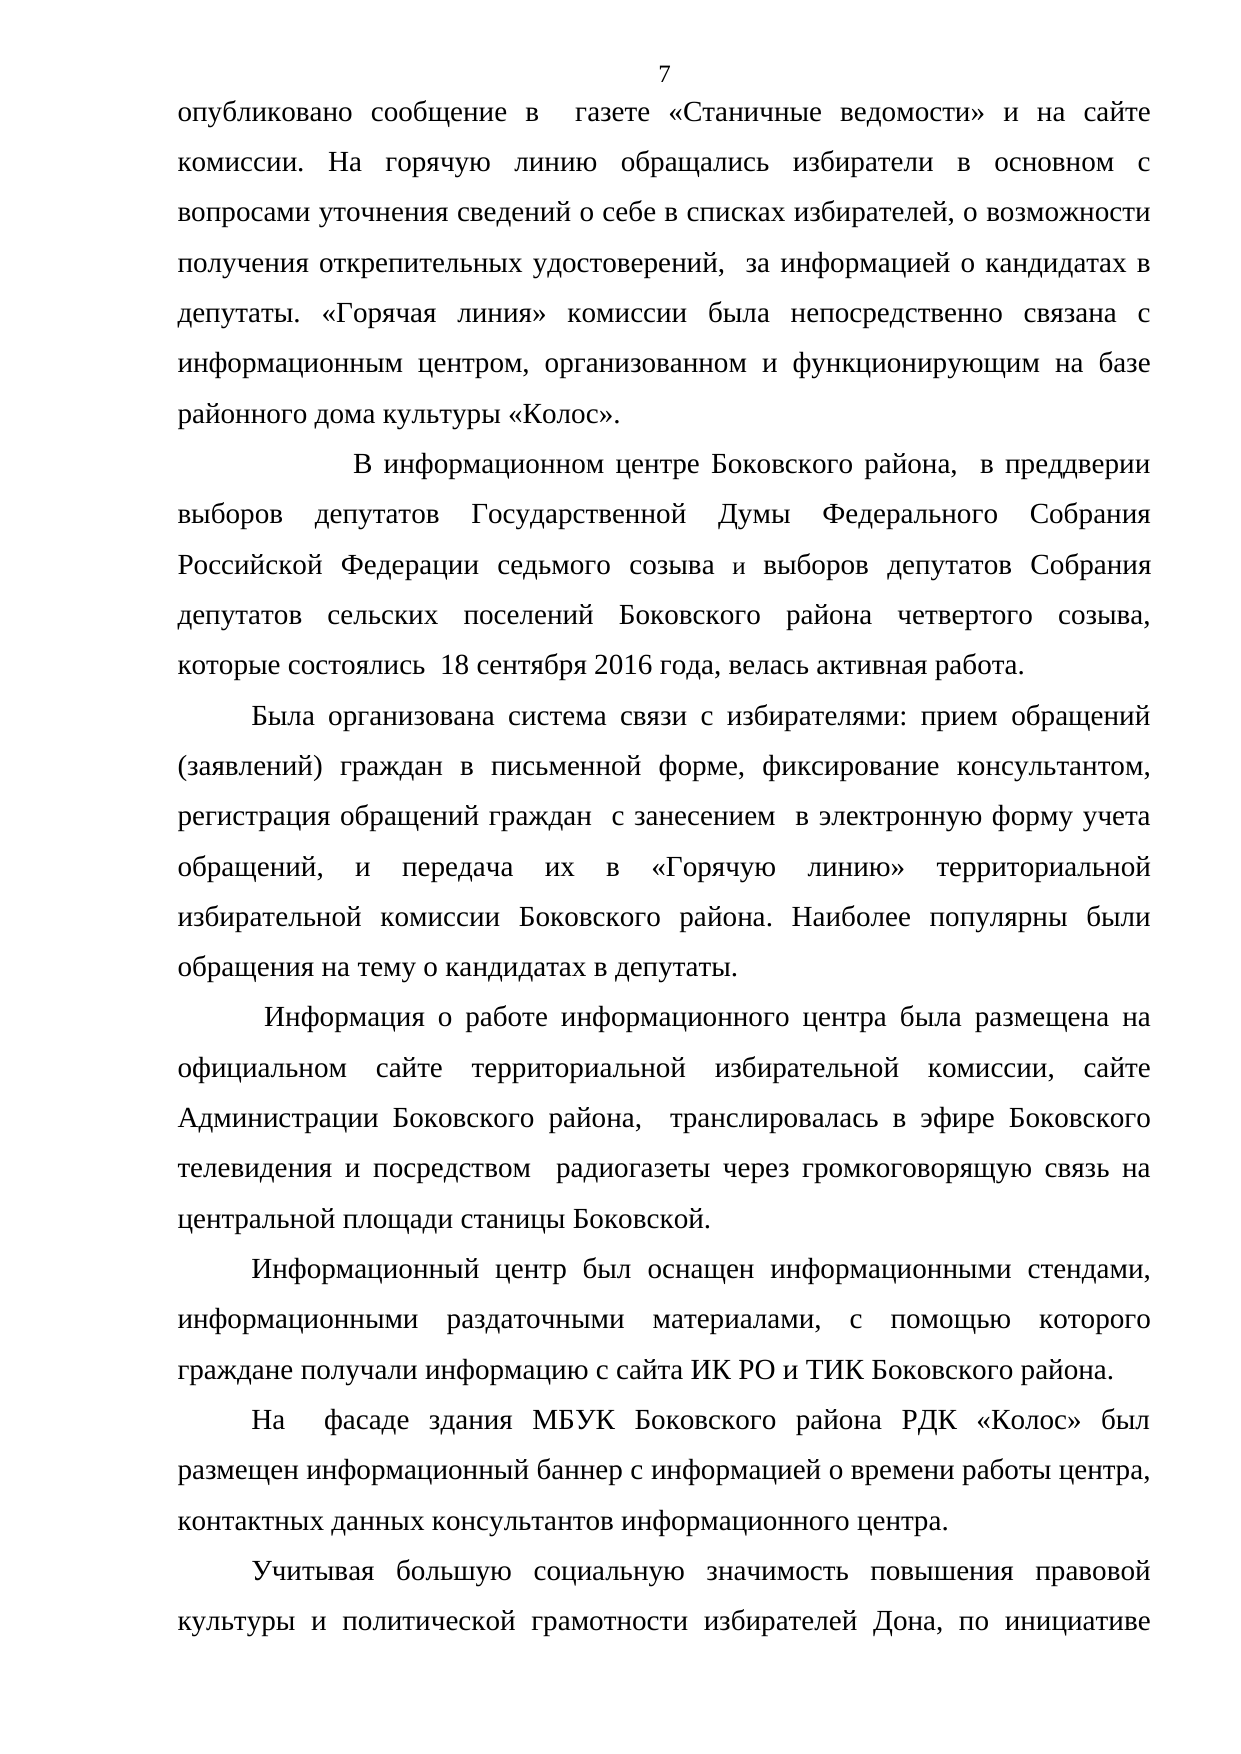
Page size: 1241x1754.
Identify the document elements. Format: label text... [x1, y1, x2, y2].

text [177, 94, 1152, 429]
text На фасаде здания МБУК Боковского района РДК «Колос» был размещен информационный баннер с информацией о времени работы центра, контактных данных консультантов информационного центра. [177, 1402, 1152, 1536]
text Информация о работе информационного центра была размещена на официальном сайте территориальной избирательной комиссии, сайте Администрации Боковского района, транслировалась в эфире Боковского телевидения и посредством радиогазеты через громкоговорящую связь на центральной площади станицы Боковской. [177, 999, 1152, 1234]
text В информационном центре Боковского района, в преддверии выборов депутатов Государственной Думы Федерального Собрания Российской Федерации седьмого созыва и выборов депутатов Собрания депутатов сельских поселений Боковского района четвертого созыва, которые состоялись 18 сентября 2016 года, велась активная работа. [177, 446, 1152, 681]
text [177, 1553, 1152, 1637]
text Информационный центр был оснащен информационными стендами, информационными раздаточными материалами, с помощью которого граждане получали информацию с сайта ИК РО и ТИК Боковского района. [177, 1251, 1152, 1385]
text Была организована система связи с избирателями: прием обращений (заявлений) граждан в письменной форме, фиксирование консультантом, регистрация обращений граждан с занесением в электронную форму учета обращений, и передача их в «Горячую линию» территориальной избирательной комиссии Боковского района. Наиболее популярны были обращения на тему о кандидатах в депутаты. [177, 698, 1152, 983]
